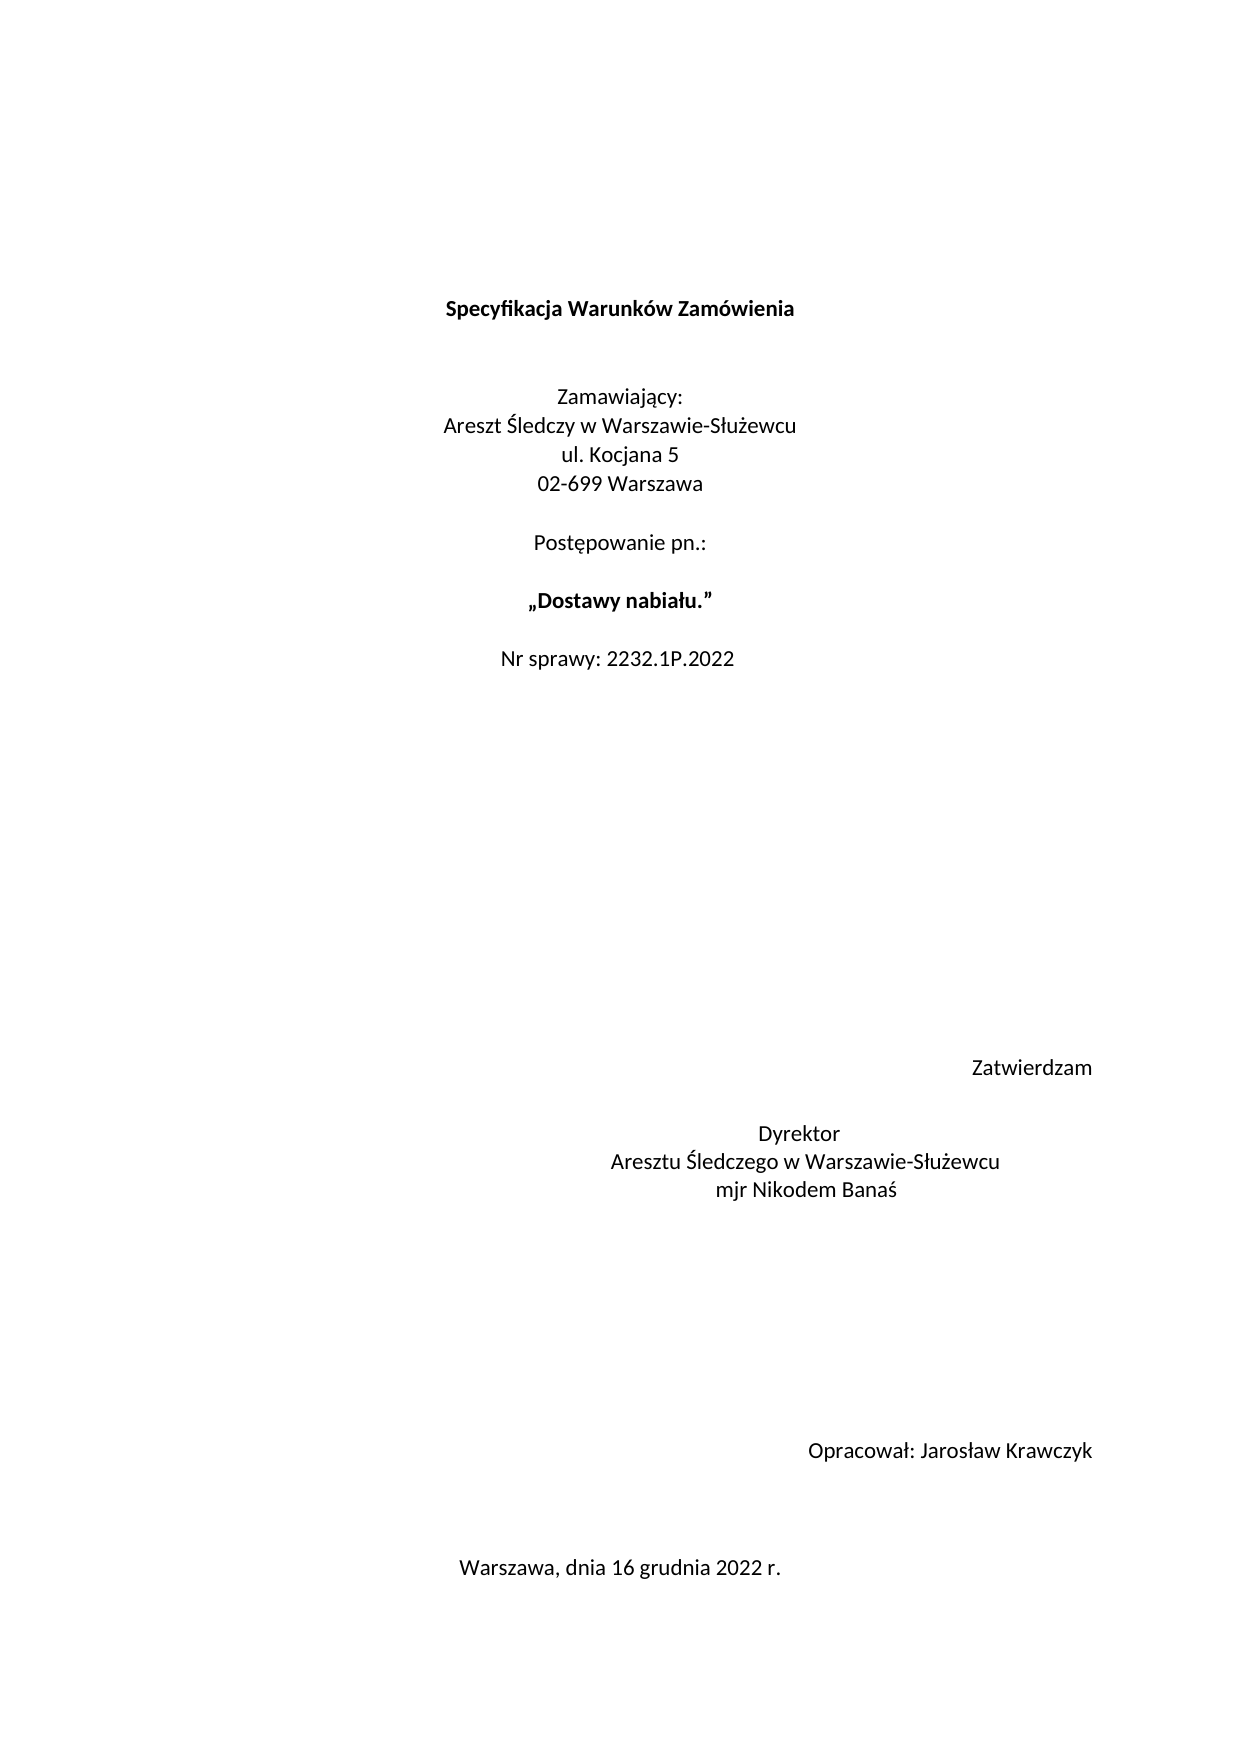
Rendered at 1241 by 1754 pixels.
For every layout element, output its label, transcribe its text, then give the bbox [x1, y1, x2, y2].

text „Dostawy nabiału.” [148, 556, 1093, 614]
text Specyfikacja Warunków Zamówienia Zamawiający: Areszt Śledczy w Warszawie-Służewcu ul. Kocjana 5 02-699 Warszawa Postępowanie pn.: [148, 148, 1093, 556]
text Aresztu Śledczego w Warszawie-Służewcu [148, 1147, 1093, 1175]
text Zatwierdzam [148, 1023, 1093, 1081]
text Warszawa, dnia 16 grudnia 2022 r. [148, 1465, 1093, 1581]
text mjr Nikodem Banaś [148, 1175, 1093, 1203]
text Opracował: Jarosław Krawczyk [148, 1310, 1093, 1465]
text Dyrektor [148, 1119, 1093, 1147]
text Nr sprawy: 2232.1P.2022 [148, 614, 1093, 818]
